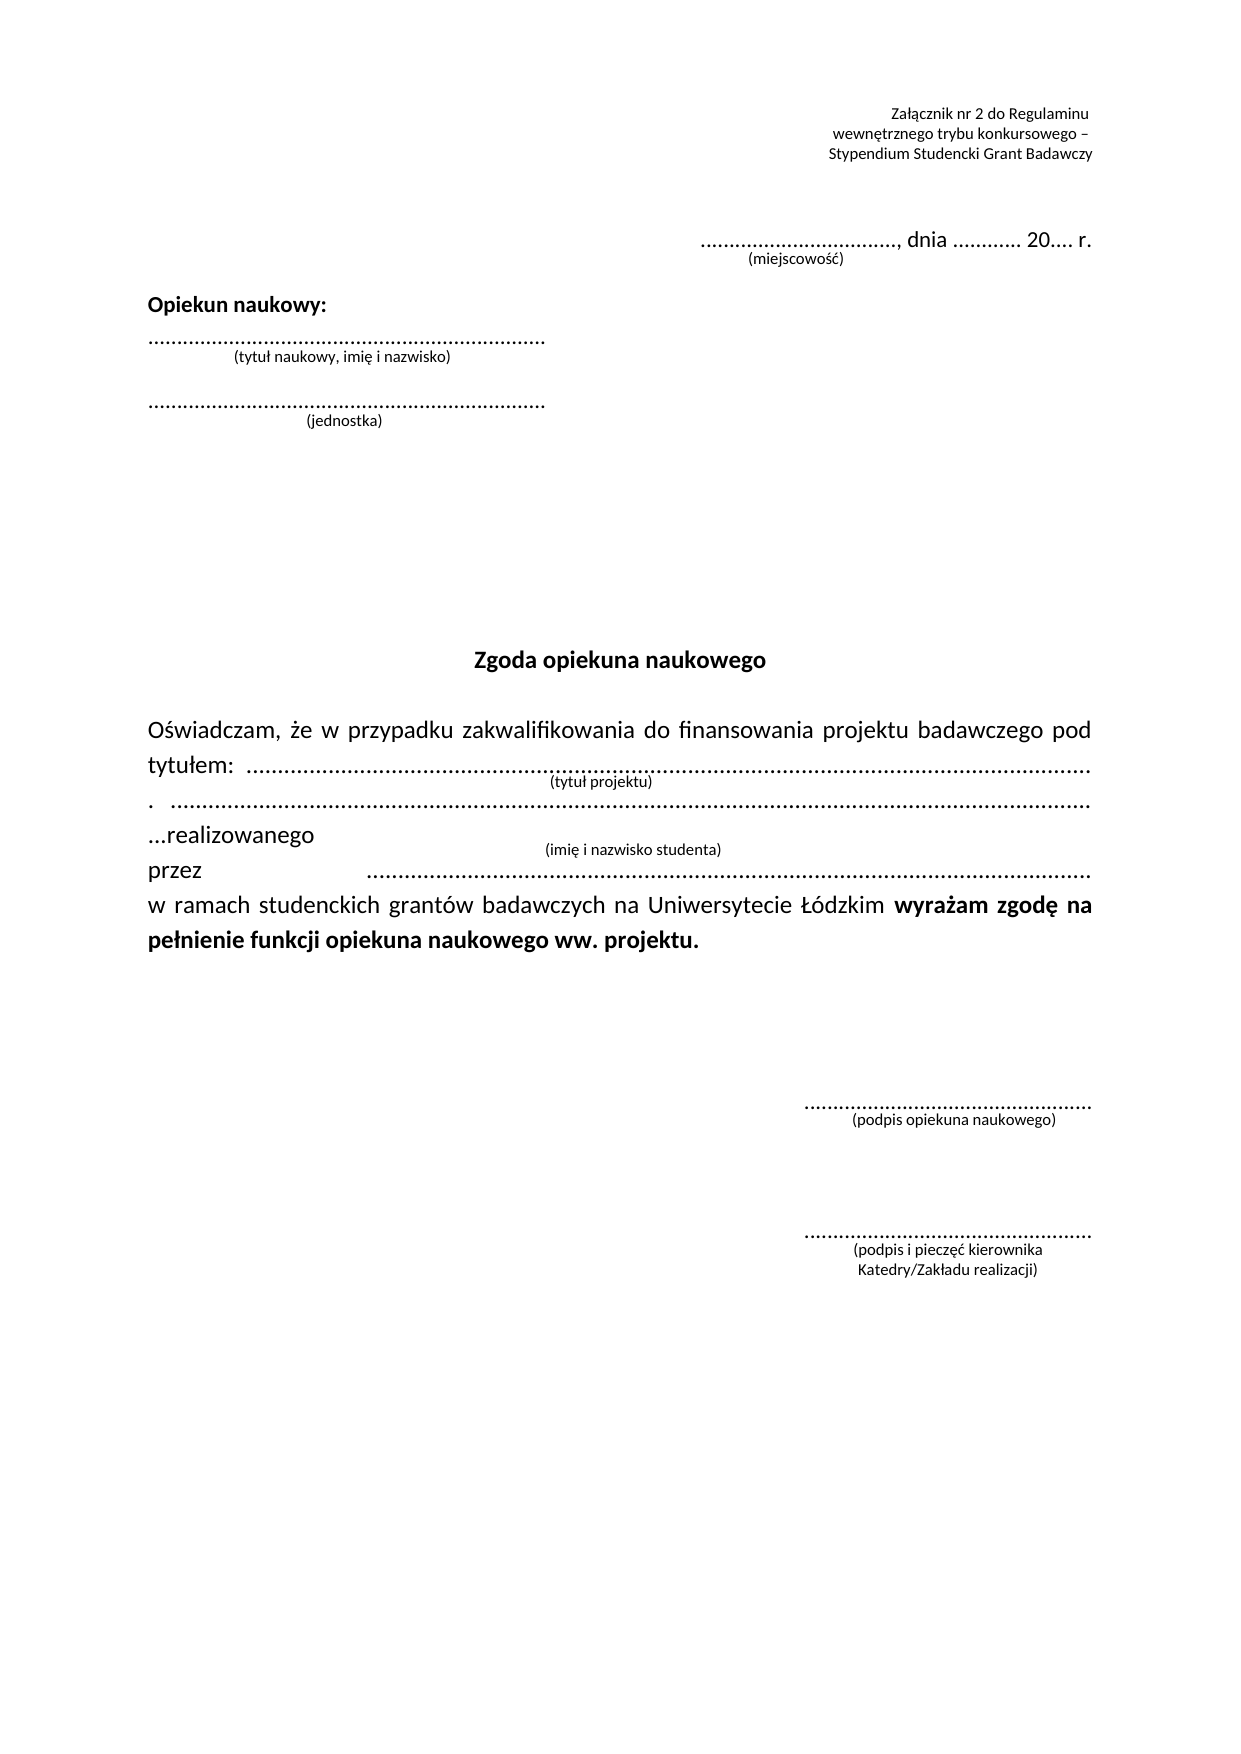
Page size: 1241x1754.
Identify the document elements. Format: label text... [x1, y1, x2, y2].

text .................................................. [148, 1087, 1093, 1116]
text Oświadczam, że w przypadku zakwalifikowania do finansowania projektu badawczego pod tytułem: ....................................................................................................................................... .....................................................................................................................................................realizowanego przez ................................................................................................................... w ramach studenckich grantów badawczych na Uniwersytecie Łódzkim wyrażam zgodę na pełnienie funkcji opiekuna naukowego ww. projektu. [148, 714, 1093, 954]
text .................................., dnia ............ 20.... r. [148, 225, 1093, 253]
text ..................................................................... [148, 386, 1093, 414]
text Zgoda opiekuna naukowego [148, 644, 1093, 674]
text ..................................................................... [148, 322, 1093, 350]
text .................................................. [148, 1216, 1093, 1244]
text Opiekun naukowy: [148, 290, 1093, 318]
